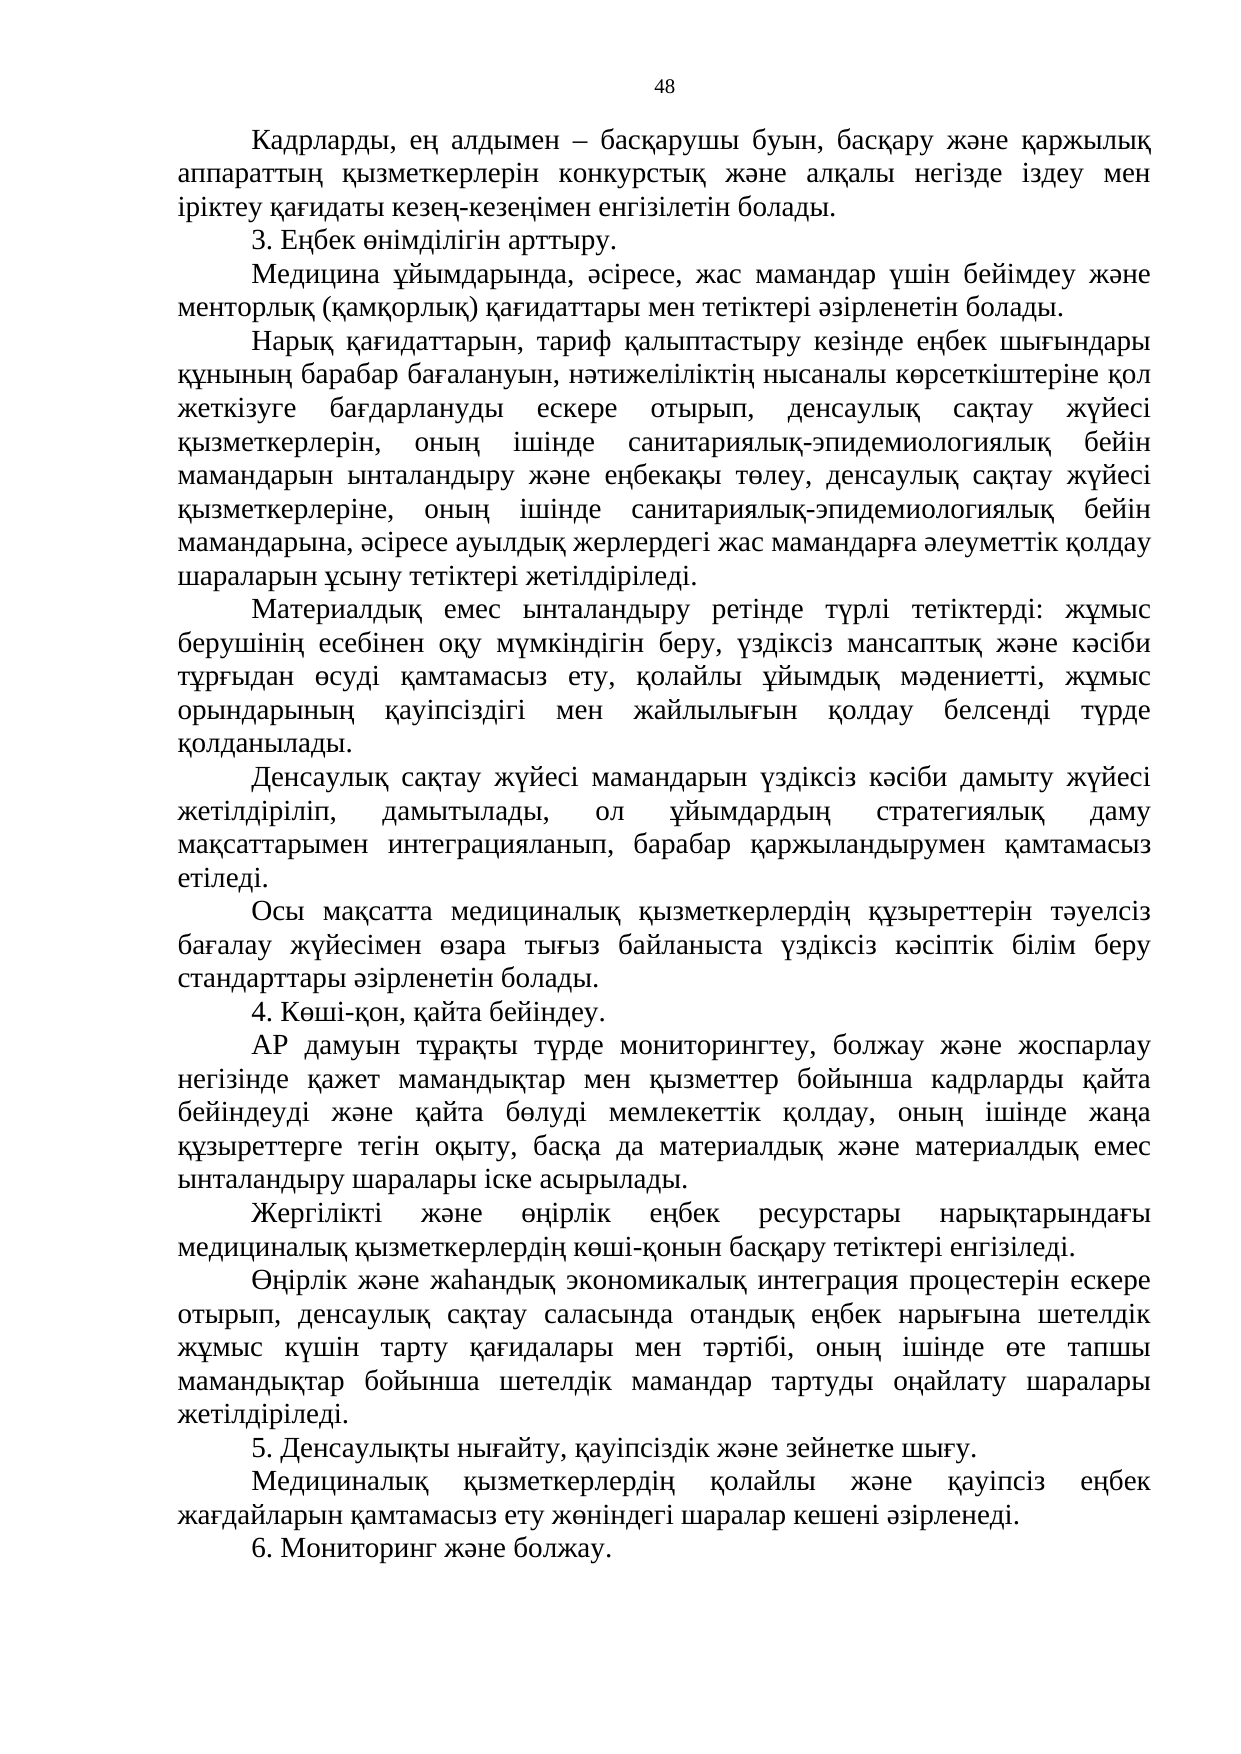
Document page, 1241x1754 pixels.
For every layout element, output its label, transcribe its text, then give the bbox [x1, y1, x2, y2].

text АР дамуын тұрақты түрде мониторингтеу, болжау және жоспарлау негізінде қажет мамандықтар мен қызметтер бойынша кадрларды қайта бейіндеуді және қайта бөлуді мемлекеттік қолдау, оның ішінде жаңа құзыреттерге тегін оқыту, басқа да материалдық және материалдық емес ынталандыру шаралары іске асырылады. [177, 1027, 1152, 1195]
text 6. Мониторинг және болжау. [177, 1531, 1152, 1577]
text 4. Көші-қон, қайта бейіндеу. [177, 994, 1152, 1027]
text Денсаулық сақтау жүйесі мамандарын үздіксіз кәсіби дамыту жүйесі жетілдіріліп, дамытылады, ол ұйымдардың стратегиялық даму мақсаттарымен интеграцияланып, барабар қаржыландырумен қамтамасыз етіледі. [177, 759, 1152, 893]
text Материалдық емес ынталандыру ретінде түрлі тетіктерді: жұмыс берушінің есебінен оқу мүмкіндігін беру, үздіксіз мансаптық және кәсіби тұрғыдан өсуді қамтамасыз ету, қолайлы ұйымдық мәдениетті, жұмыс орындарының қауіпсіздігі мен жайлылығын қолдау белсенді түрде қолданылады. [177, 591, 1152, 759]
text 3. Еңбек өнімділігін арттыру. [177, 222, 1152, 256]
text Нарық қағидаттарын, тариф қалыптастыру кезінде еңбек шығындары құнының барабар бағалануын, нәтижеліліктің нысаналы көрсеткіштеріне қол жеткізуге бағдарлануды ескере отырып, денсаулық сақтау жүйесі қызметкерлерін, оның ішінде санитариялық-эпидемиологиялық бейін мамандарын ынталандыру және еңбекақы төлеу, денсаулық сақтау жүйесі қызметкерлеріне, оның ішінде санитариялық-эпидемиологиялық бейін мамандарына, әсіресе ауылдық жерлердегі жас мамандарға әлеуметтік қолдау шараларын ұсыну тетіктері жетілдіріледі. [177, 323, 1152, 591]
text Медициналық қызметкерлердің қолайлы және қауіпсіз еңбек жағдайларын қамтамасыз ету жөніндегі шаралар кешені әзірленеді. [177, 1463, 1152, 1531]
text Осы мақсатта медициналық қызметкерлердің құзыреттерін тәуелсіз бағалау жүйесімен өзара тығыз байланыста үздіксіз кәсіптік білім беру стандарттары әзірленетін болады. [177, 893, 1152, 994]
text Өңірлік және жаһандық экономикалық интеграция процестерін ескере отырып, денсаулық сақтау саласында отандық еңбек нарығына шетелдік жұмыс күшін тарту қағидалары мен тәртібі, оның ішінде өте тапшы мамандықтар бойынша шетелдік мамандар тартуды оңайлату шаралары жетілдіріледі. [177, 1262, 1152, 1430]
text Жергілікті және өңірлік еңбек ресурстары нарықтарындағы медициналық қызметкерлердің көші-қонын басқару тетіктері енгізіледі. [177, 1195, 1152, 1262]
text Кадрларды, ең алдымен – басқарушы буын, басқару және қаржылық аппараттың қызметкерлерін конкурстық және алқалы негізде іздеу мен іріктеу қағидаты кезең-кезеңімен енгізілетін болады. [177, 122, 1152, 222]
text Медицина ұйымдарында, әсіресе, жас мамандар үшін бейімдеу және менторлық (қамқорлық) қағидаттары мен тетіктері әзірленетін болады. [177, 256, 1152, 323]
text 5. Денсаулықты нығайту, қауіпсіздік және зейнетке шығу. [177, 1430, 1152, 1463]
